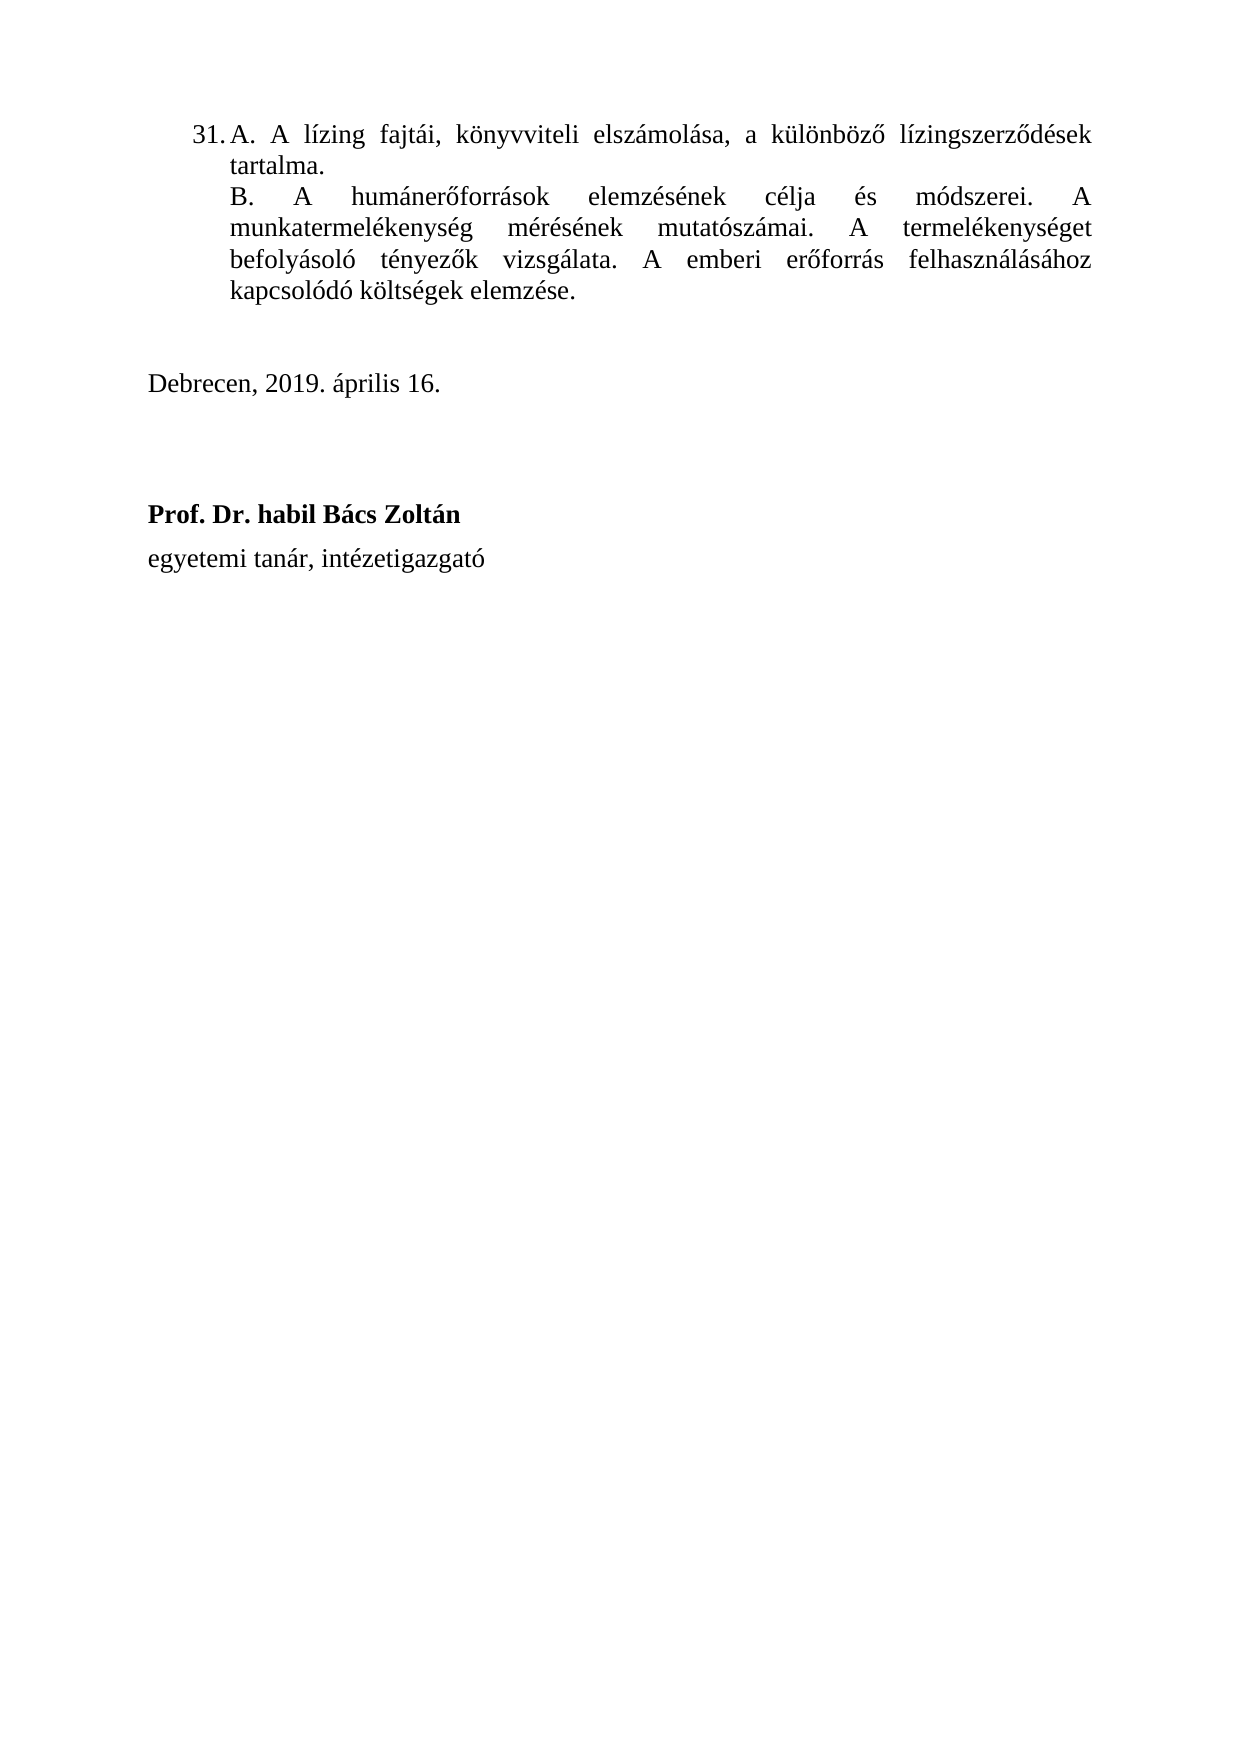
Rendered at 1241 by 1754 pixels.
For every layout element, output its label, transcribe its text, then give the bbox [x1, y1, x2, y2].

list A. A lízing fajtái, könyvviteli elszámolása, a különböző lízingszerződések tartalma. [192, 118, 1092, 180]
text egyetemi tanár, intézetigazgató [148, 542, 1092, 573]
text Prof. Dr. habil Bács Zoltán [148, 498, 1092, 529]
text Debrecen, 2019. április 16. [148, 367, 1092, 398]
text B. A humánerőforrások elemzésének célja és módszerei. A munkatermelékenység mérésének mutatószámai. A termelékenységet befolyásoló tényezők vizsgálata. A emberi erőforrás felhasználásához kapcsolódó költségek elemzése. [229, 180, 1092, 305]
